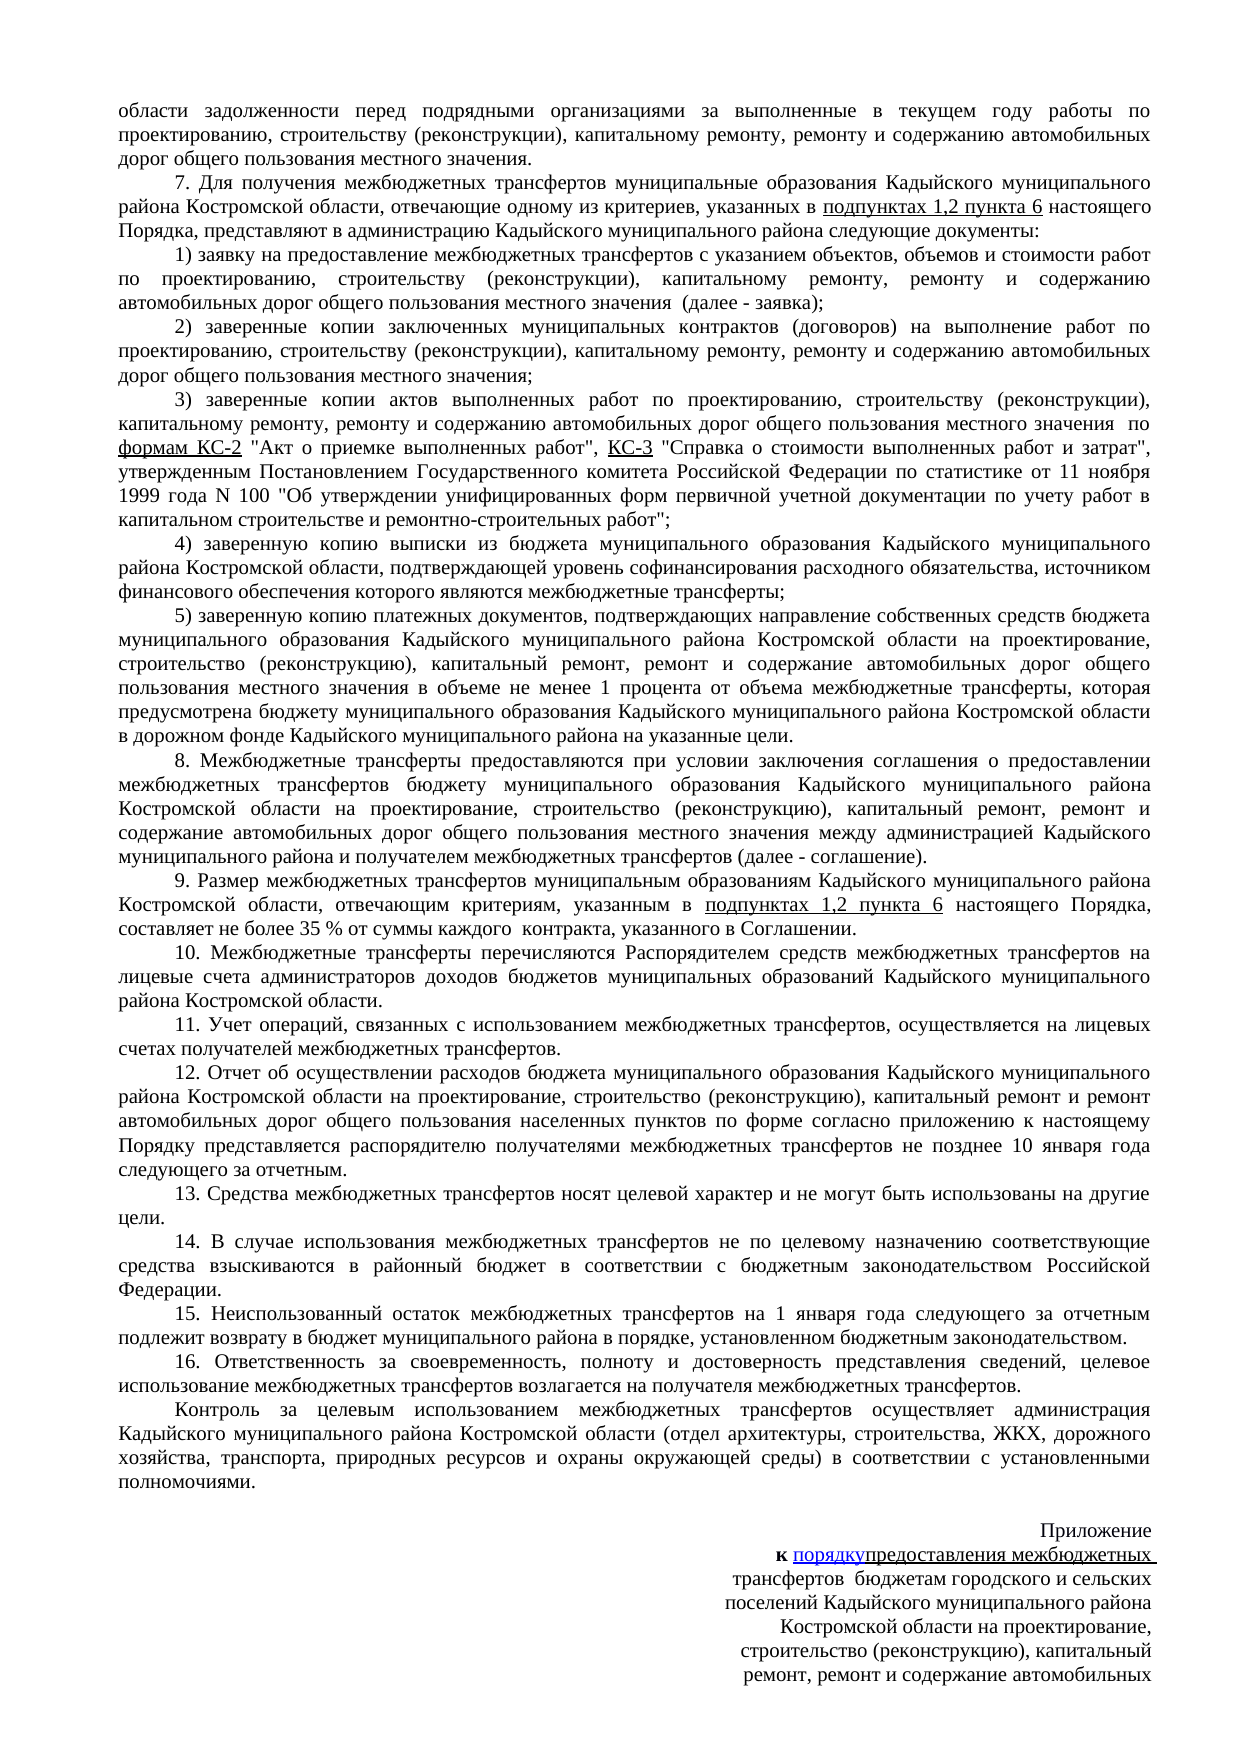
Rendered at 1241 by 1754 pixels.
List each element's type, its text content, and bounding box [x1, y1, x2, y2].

text 4) заверенную копию выписки из бюджета муниципального образования Кадыйского муниципального района Костромской области, подтверждающей уровень софинансирования расходного обязательства, источником финансового обеспечения которого являются межбюджетные трансферты; [118, 531, 1152, 603]
text 14. В случае использования межбюджетных трансфертов не по целевому назначению соответствующие средства взыскиваются в районный бюджет в соответствии с бюджетным законодательством Российской Федерации. [118, 1229, 1152, 1301]
text 13. Средства межбюджетных трансфертов носят целевой характер и не могут быть использованы на другие цели. [118, 1181, 1152, 1229]
text 1) заявку на предоставление межбюджетных трансфертов с указанием объектов, объемов и стоимости работ по проектированию, строительству (реконструкции), капитальному ремонту, ремонту и содержанию автомобильных дорог общего пользования местного значения (далее - заявка); [118, 242, 1152, 314]
text 10. Межбюджетные трансферты перечисляются Распорядителем средств межбюджетных трансфертов на лицевые счета администраторов доходов бюджетов муниципальных образований Кадыйского муниципального района Костромской области. [118, 940, 1152, 1012]
text 9. Размер межбюджетных трансфертов муниципальным образованиям Кадыйского муниципального района Костромской области, отвечающим критериям, указанным в подпунктах 1,2 пункта 6 настоящего Порядка, составляет не более 35 % от суммы каждого контракта, указанного в Соглашении. [118, 868, 1152, 940]
title Костромской области на проектирование, [118, 1614, 1152, 1638]
text 8. Межбюджетные трансферты предоставляются при условии заключения соглашения о предоставлении межбюджетных трансфертов бюджету муниципального образования Кадыйского муниципального района Костромской области на проектирование, строительство (реконструкцию), капитальный ремонт, ремонт и содержание автомобильных дорог общего пользования местного значения между администрацией Кадыйского муниципального района и получателем межбюджетных трансфертов (далее - соглашение). [118, 747, 1152, 868]
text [118, 98, 1152, 170]
list Контроль за целевым использованием межбюджетных трансфертов осуществляет администрация Кадыйского муниципального района Костромской области (отдел архитектуры, строительства, ЖКХ, дорожного хозяйства, транспорта, природных ресурсов и охраны окружающей среды) в соответствии с установленными полномочиями. [118, 1397, 1152, 1493]
text 16. Ответственность за своевременность, полноту и достоверность представления сведений, целевое использование межбюджетных трансфертов возлагается на получателя межбюджетных трансфертов. [118, 1349, 1152, 1397]
text Приложение [118, 1517, 1152, 1542]
text 11. Учет операций, связанных с использованием межбюджетных трансфертов, осуществляется на лицевых счетах получателей межбюджетных трансфертов. [118, 1012, 1152, 1060]
text к порядкупредоставления межбюджетных [118, 1542, 1152, 1566]
title поселений Кадыйского муниципального района [118, 1590, 1152, 1614]
title строительство (реконструкцию), капитальный [118, 1638, 1152, 1662]
text 12. Отчет об осуществлении расходов бюджета муниципального образования Кадыйского муниципального района Костромской области на проектирование, строительство (реконструкцию), капитальный ремонт и ремонт автомобильных дорог общего пользования населенных пунктов по форме согласно приложению к настоящему Порядку представляется распорядителю получателями межбюджетных трансфертов не позднее 10 января года следующего за отчетным. [118, 1060, 1152, 1181]
text 3) заверенные копии актов выполненных работ по проектированию, строительству (реконструкции), капитальному ремонту, ремонту и содержанию автомобильных дорог общего пользования местного значения по формам КС-2 "Акт о приемке выполненных работ", КС-3 "Справка о стоимости выполненных работ и затрат", утвержденным Постановлением Государственного комитета Российской Федерации по статистике от 11 ноября 1999 года N 100 "Об утверждении унифицированных форм первичной учетной документации по учету работ в капитальном строительстве и ремонтно-строительных работ"; [118, 387, 1152, 531]
text 5) заверенную копию платежных документов, подтверждающих направление собственных средств бюджета муниципального образования Кадыйского муниципального района Костромской области на проектирование, строительство (реконструкцию), капитальный ремонт, ремонт и содержание автомобильных дорог общего пользования местного значения в объеме не менее 1 процента от объема межбюджетные трансферты, которая предусмотрена бюджету муниципального образования Кадыйского муниципального района Костромской области в дорожном фонде Кадыйского муниципального района на указанные цели. [118, 603, 1152, 747]
text 15. Неиспользованный остаток межбюджетных трансфертов на 1 января года следующего за отчетным подлежит возврату в бюджет муниципального района в порядке, установленном бюджетным законодательством. [118, 1301, 1152, 1349]
title ремонт, ремонт и содержание автомобильных [118, 1662, 1152, 1686]
text 7. Для получения межбюджетных трансфертов муниципальные образования Кадыйского муниципального района Костромской области, отвечающие одному из критериев, указанных в подпунктах 1,2 пункта 6 настоящего Порядка, представляют в администрацию Кадыйского муниципального района следующие документы: [118, 170, 1152, 242]
title трансфертов бюджетам городского и сельских [118, 1566, 1152, 1590]
text 2) заверенные копии заключенных муниципальных контрактов (договоров) на выполнение работ по проектированию, строительству (реконструкции), капитальному ремонту, ремонту и содержанию автомобильных дорог общего пользования местного значения; [118, 314, 1152, 387]
